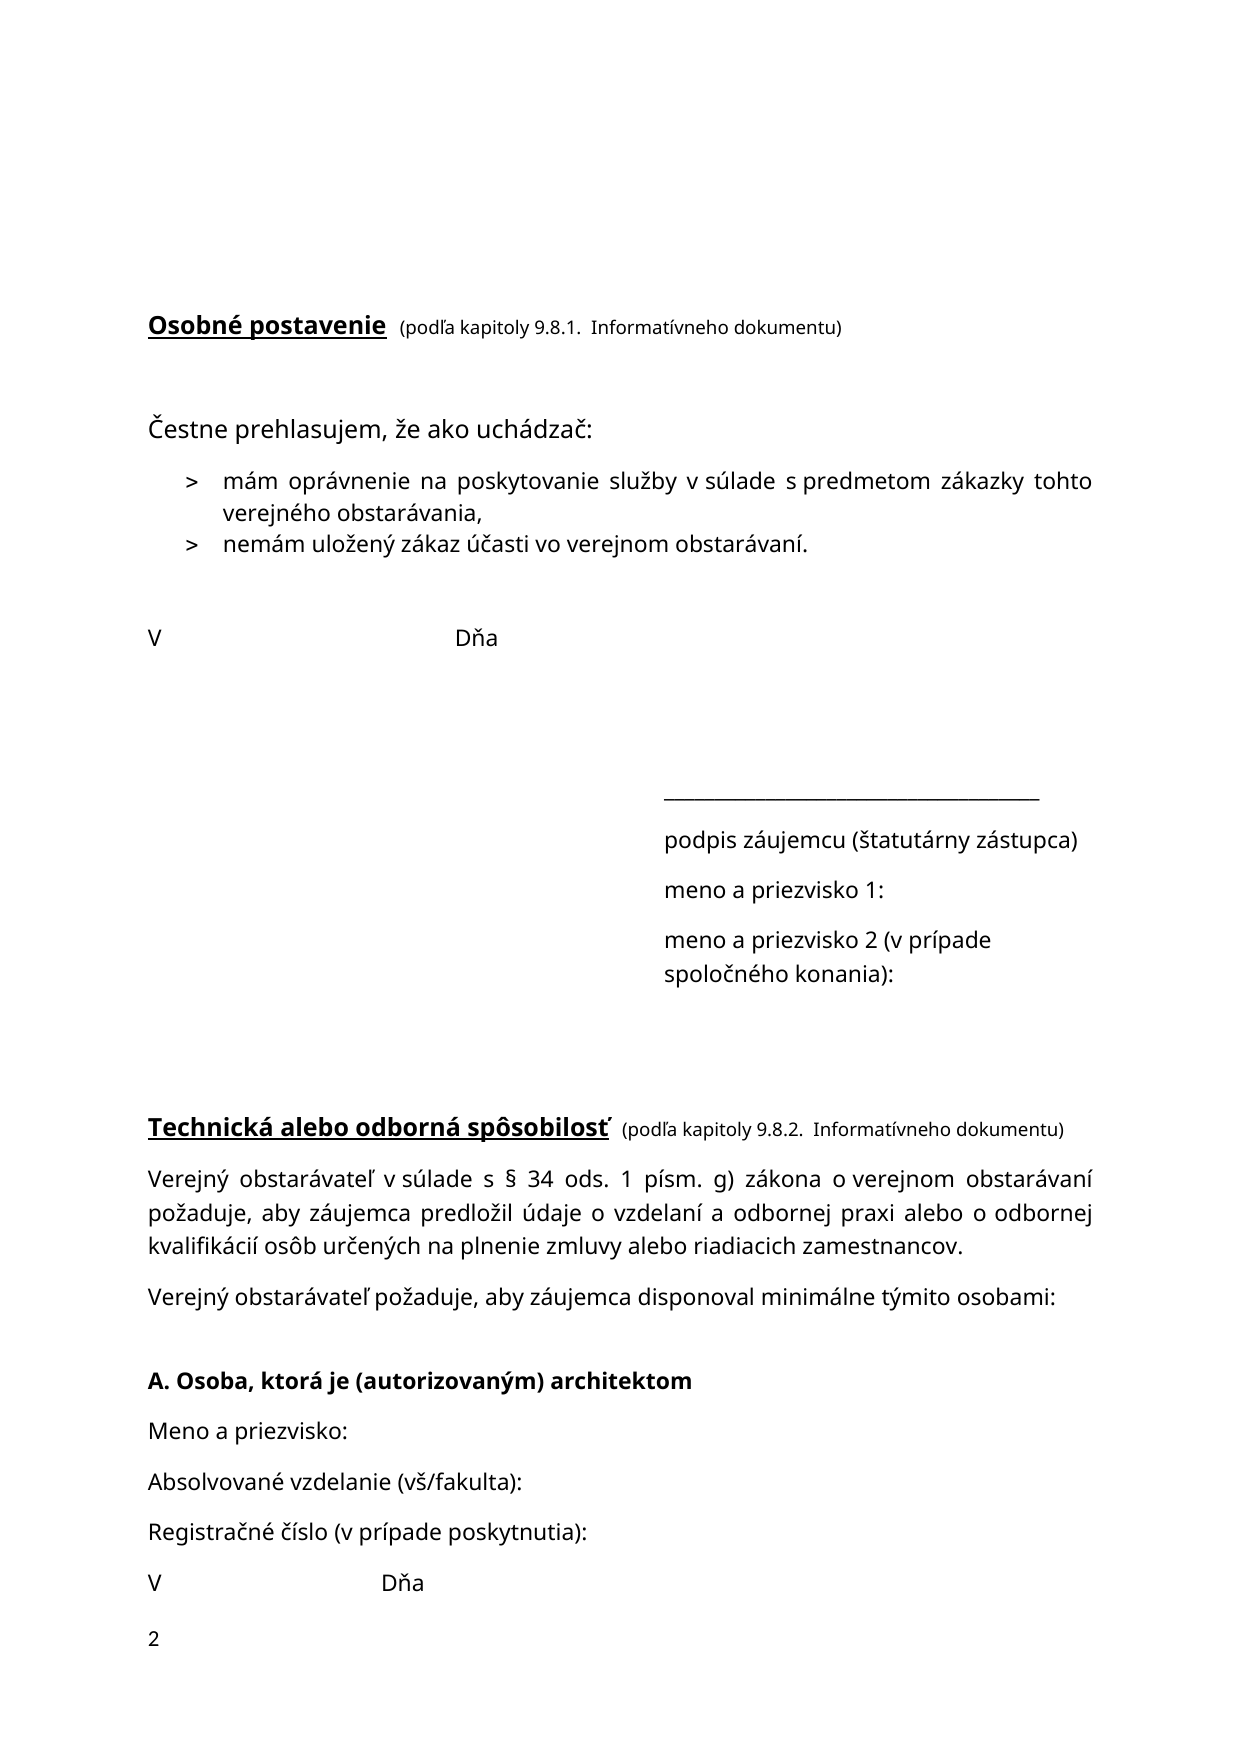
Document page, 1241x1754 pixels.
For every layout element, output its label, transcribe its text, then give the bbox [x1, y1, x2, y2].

text meno a priezvisko 2 (v prípade spoločného konania): [664, 924, 1093, 989]
text meno a priezvisko 1: [590, 874, 1093, 905]
text _____________________________________ [590, 773, 1093, 804]
list nemám uložený zákaz účasti vo verejnom obstarávaní. [185, 528, 1093, 559]
text Absolvované vzdelanie (vš/fakulta): [148, 1466, 1093, 1497]
text A. Osoba, ktorá je (autorizovaným) architektom [148, 1365, 1093, 1396]
text Registračné číslo (v prípade poskytnutia): [148, 1516, 1093, 1547]
text Meno a priezvisko: [148, 1415, 1093, 1447]
text Verejný obstarávateľ v súlade s § 34 ods. 1 písm. g) zákona o verejnom obstarávaní požaduje, aby záujemca predložil údaje o vzdelaní a odbornej praxi alebo o odbornej kvalifikácií osôb určených na plnenie zmluvy alebo riadiacich zamestnancov. [148, 1163, 1093, 1262]
text V Dňa [148, 622, 1093, 653]
list mám oprávnenie na poskytovanie služby v súlade s predmetom zákazky tohto verejného obstarávania, [185, 465, 1093, 528]
text V Dňa [148, 1567, 1093, 1598]
text Technická alebo odborná spôsobilosť (podľa kapitoly 9.8.2. Informatívneho dokumentu) [148, 1109, 1093, 1143]
text Čestne prehlasujem, že ako uchádzač: [148, 412, 1093, 446]
text Osobné postavenie (podľa kapitoly 9.8.1. Informatívneho dokumentu) [148, 308, 1093, 342]
text podpis záujemcu (štatutárny zástupca) [590, 823, 1093, 855]
text Verejný obstarávateľ požaduje, aby záujemca disponoval minimálne týmito osobami: [148, 1281, 1093, 1312]
